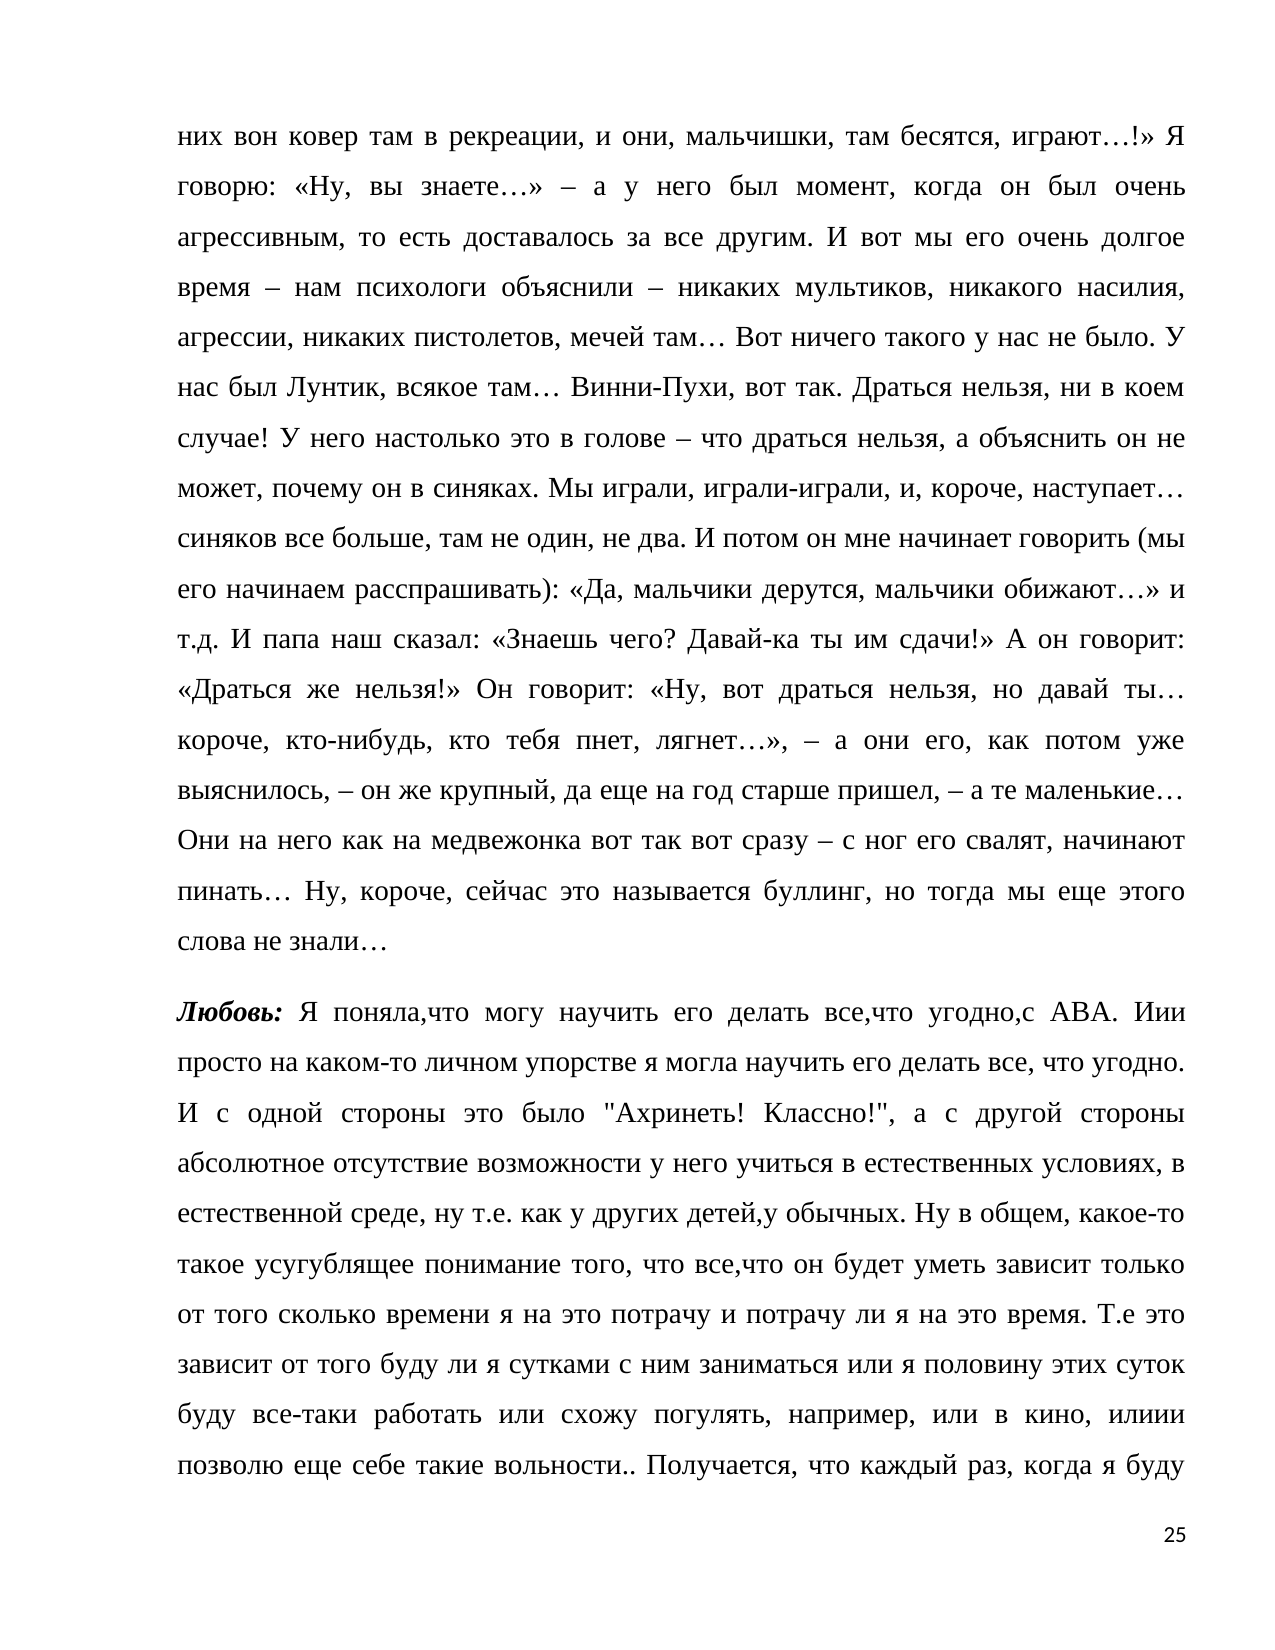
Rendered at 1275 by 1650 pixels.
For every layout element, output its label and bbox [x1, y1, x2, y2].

text [177, 994, 1186, 1481]
text [177, 118, 1186, 957]
